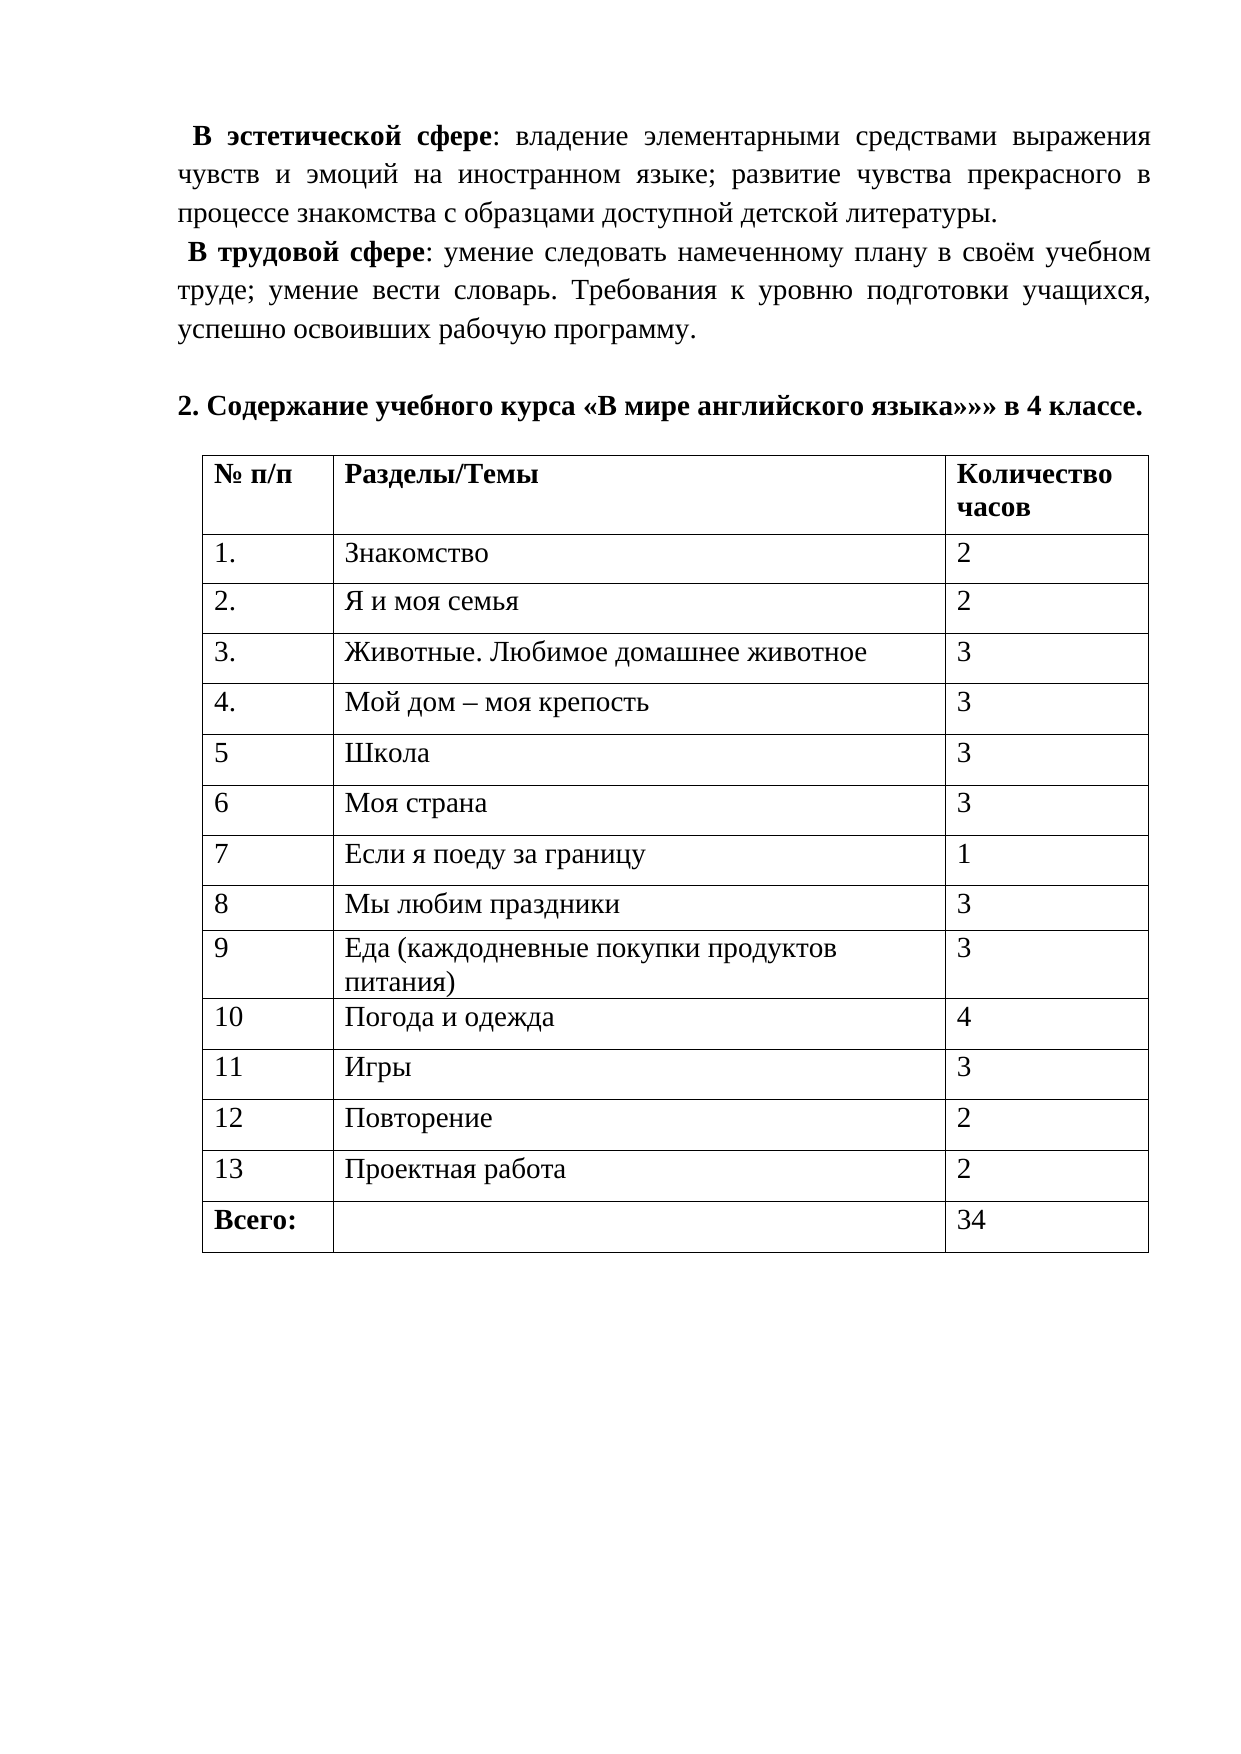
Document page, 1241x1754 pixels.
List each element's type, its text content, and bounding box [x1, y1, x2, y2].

table_cell 2 [946, 535, 1148, 582]
table_cell 8 [203, 886, 333, 929]
table_cell 9 [203, 931, 333, 998]
table_cell 4 [946, 999, 1148, 1048]
table_cell Проектная работа [334, 1151, 945, 1201]
table_header № п/п [203, 456, 333, 534]
table_cell 3 [946, 786, 1148, 835]
table_cell 11 [203, 1050, 333, 1099]
table_cell 3 [946, 1050, 1148, 1099]
table_cell Всего: [203, 1202, 333, 1252]
table_cell 1 [946, 836, 1148, 885]
table_cell [334, 1202, 945, 1252]
table_cell 2 [946, 1151, 1148, 1201]
table_cell Мы любим праздники [334, 886, 945, 929]
table_cell 3 [946, 931, 1148, 998]
table_cell 2. [203, 584, 333, 633]
text 2. Содержание учебного курса «В мире английского языка»»» в 4 классе. [177, 388, 1152, 421]
table_header Разделы/Темы [334, 456, 945, 534]
table_cell 13 [203, 1151, 333, 1201]
table_cell 3. [203, 634, 333, 683]
table_cell 12 [203, 1100, 333, 1150]
table_cell Я и моя семья [334, 584, 945, 633]
table_cell Погода и одежда [334, 999, 945, 1048]
table_cell 3 [946, 886, 1148, 929]
table_cell 3 [946, 735, 1148, 784]
table_cell 2 [946, 584, 1148, 633]
table_header Количество часов [946, 456, 1148, 534]
table_cell 34 [946, 1202, 1148, 1252]
text В трудовой сфере: умение следовать намеченному плану в своём учебном труде; умение вести словарь. Требования к уровню подготовки учащихся, успешно освоивших рабочую программу. [177, 234, 1152, 344]
table_cell 6 [203, 786, 333, 835]
table_cell Моя страна [334, 786, 945, 835]
table_cell 3 [946, 634, 1148, 683]
table_cell Игры [334, 1050, 945, 1099]
table_cell Еда (каждодневные покупки продуктов питания) [334, 931, 945, 998]
table_cell Школа [334, 735, 945, 784]
table_cell 3 [946, 684, 1148, 734]
table_cell Животные. Любимое домашнее животное [334, 634, 945, 683]
table_cell Знакомство [334, 535, 945, 582]
table_cell 5 [203, 735, 333, 784]
text В эстетической сфере: владение элементарными средствами выражения чувств и эмоций на иностранном языке; развитие чувства прекрасного в процессе знакомства с образцами доступной детской литературы. [177, 118, 1152, 229]
table_cell 2 [946, 1100, 1148, 1150]
table_cell Мой дом – моя крепость [334, 684, 945, 734]
table_cell 4. [203, 684, 333, 734]
table_cell 1. [203, 535, 333, 582]
table_cell Повторение [334, 1100, 945, 1150]
table_cell 7 [203, 836, 333, 885]
table_cell Если я поеду за границу [334, 836, 945, 885]
table_cell 10 [203, 999, 333, 1048]
